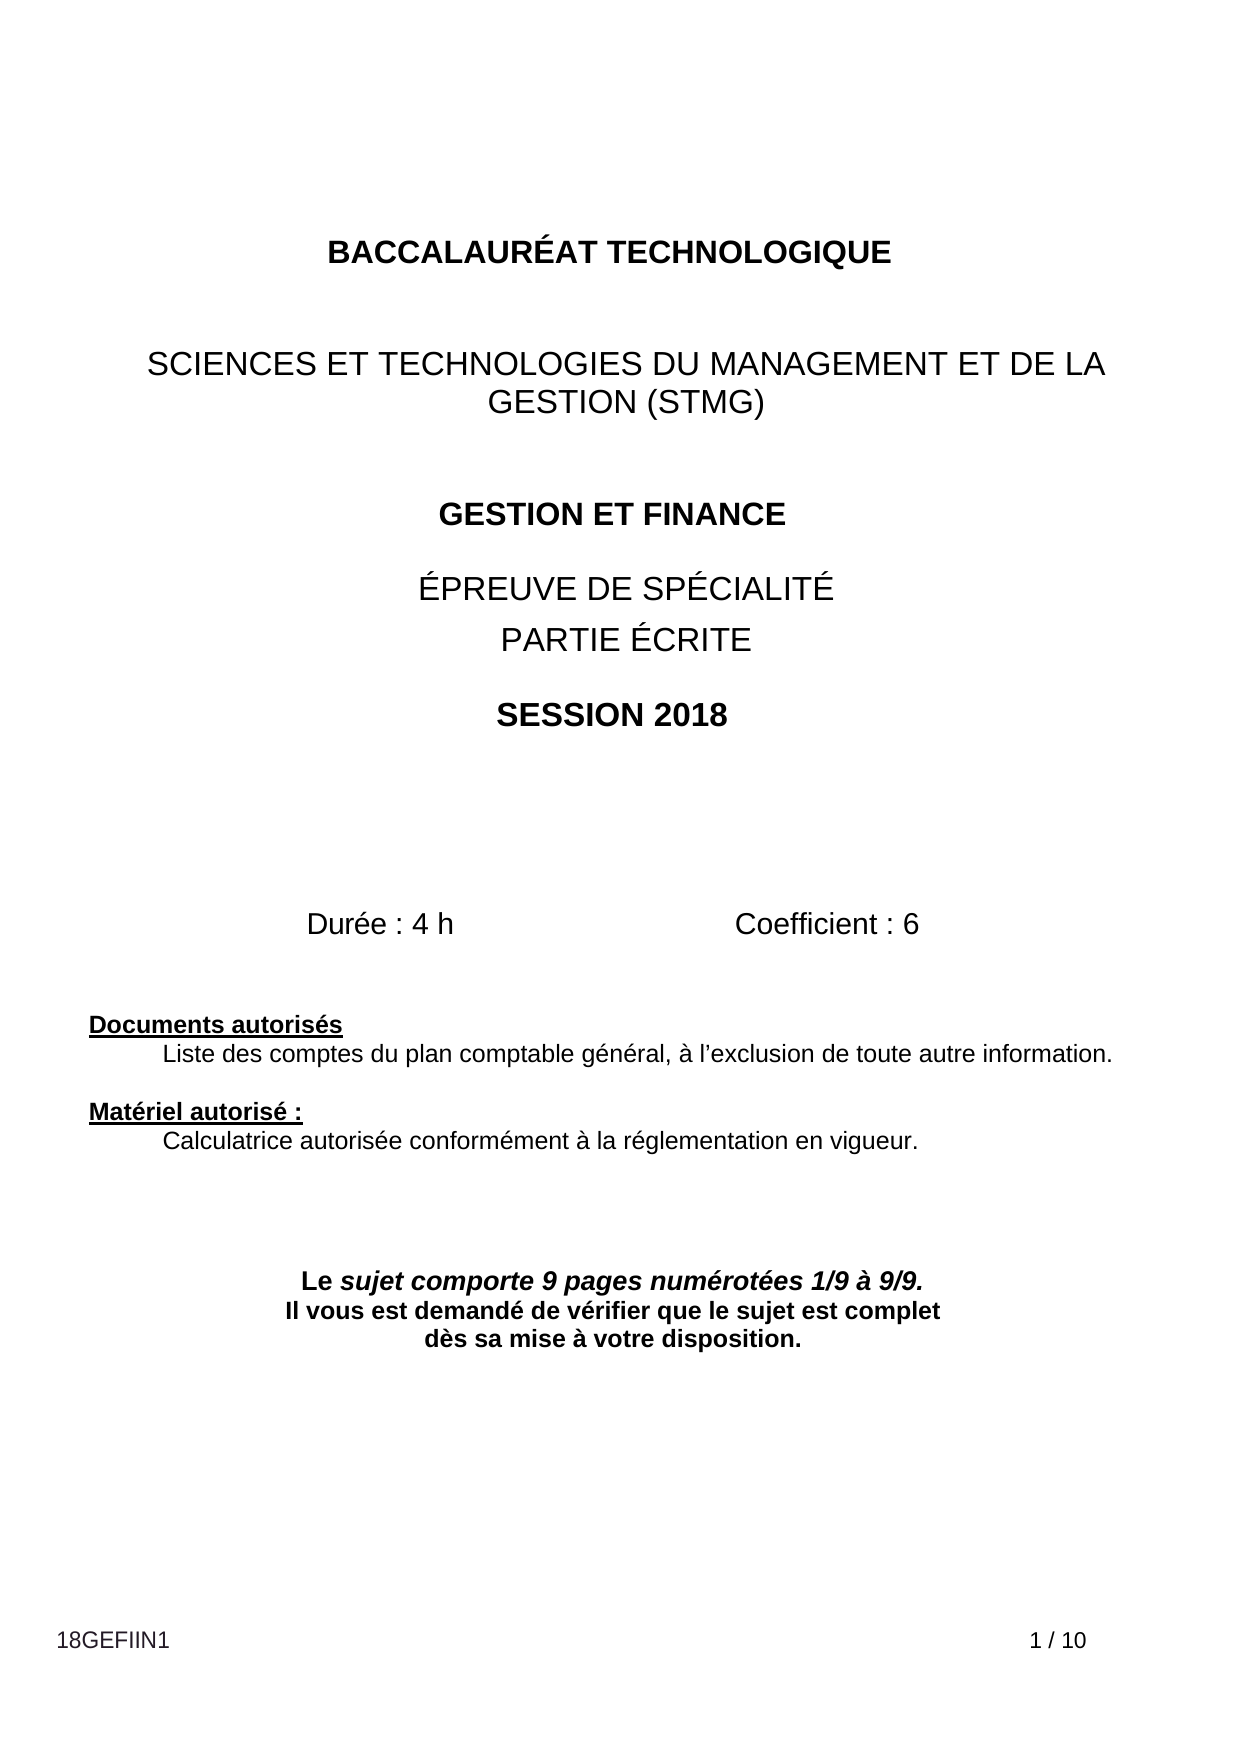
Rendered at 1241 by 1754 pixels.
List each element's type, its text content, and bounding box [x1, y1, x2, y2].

subtitle Matériel autorisé : [88, 1097, 1173, 1126]
text Le sujet comporte 9 pages numérotées 1/9 à 9/9. [116, 1264, 1108, 1296]
text Liste des comptes du plan comptable général, à l’exclusion de toute autre information. [162, 1039, 1173, 1068]
subtitle Documents autorisés [88, 1011, 1173, 1039]
text GESTION ET FINANCE [116, 495, 1108, 532]
text SCIENCES ET TECHNOLOGIES DU MANAGEMENT ET DE LA GESTION (STMG) [144, 344, 1108, 421]
text BACCALAURÉAT TECHNOLOGIQUE [327, 233, 1173, 270]
text Calculatrice autorisée conformément à la réglementation en vigueur. [162, 1126, 1173, 1154]
text SESSION 2018 [115, 695, 1108, 733]
text ÉPREUVE DE SPÉCIALITÉ PARTIE ÉCRITE [416, 569, 837, 658]
subtitle Il vous est demandé de vérifier que le sujet est complet dès sa mise à votre disposition. [284, 1296, 942, 1353]
text Durée : 4 h Coefficient : 6 [54, 906, 1172, 941]
